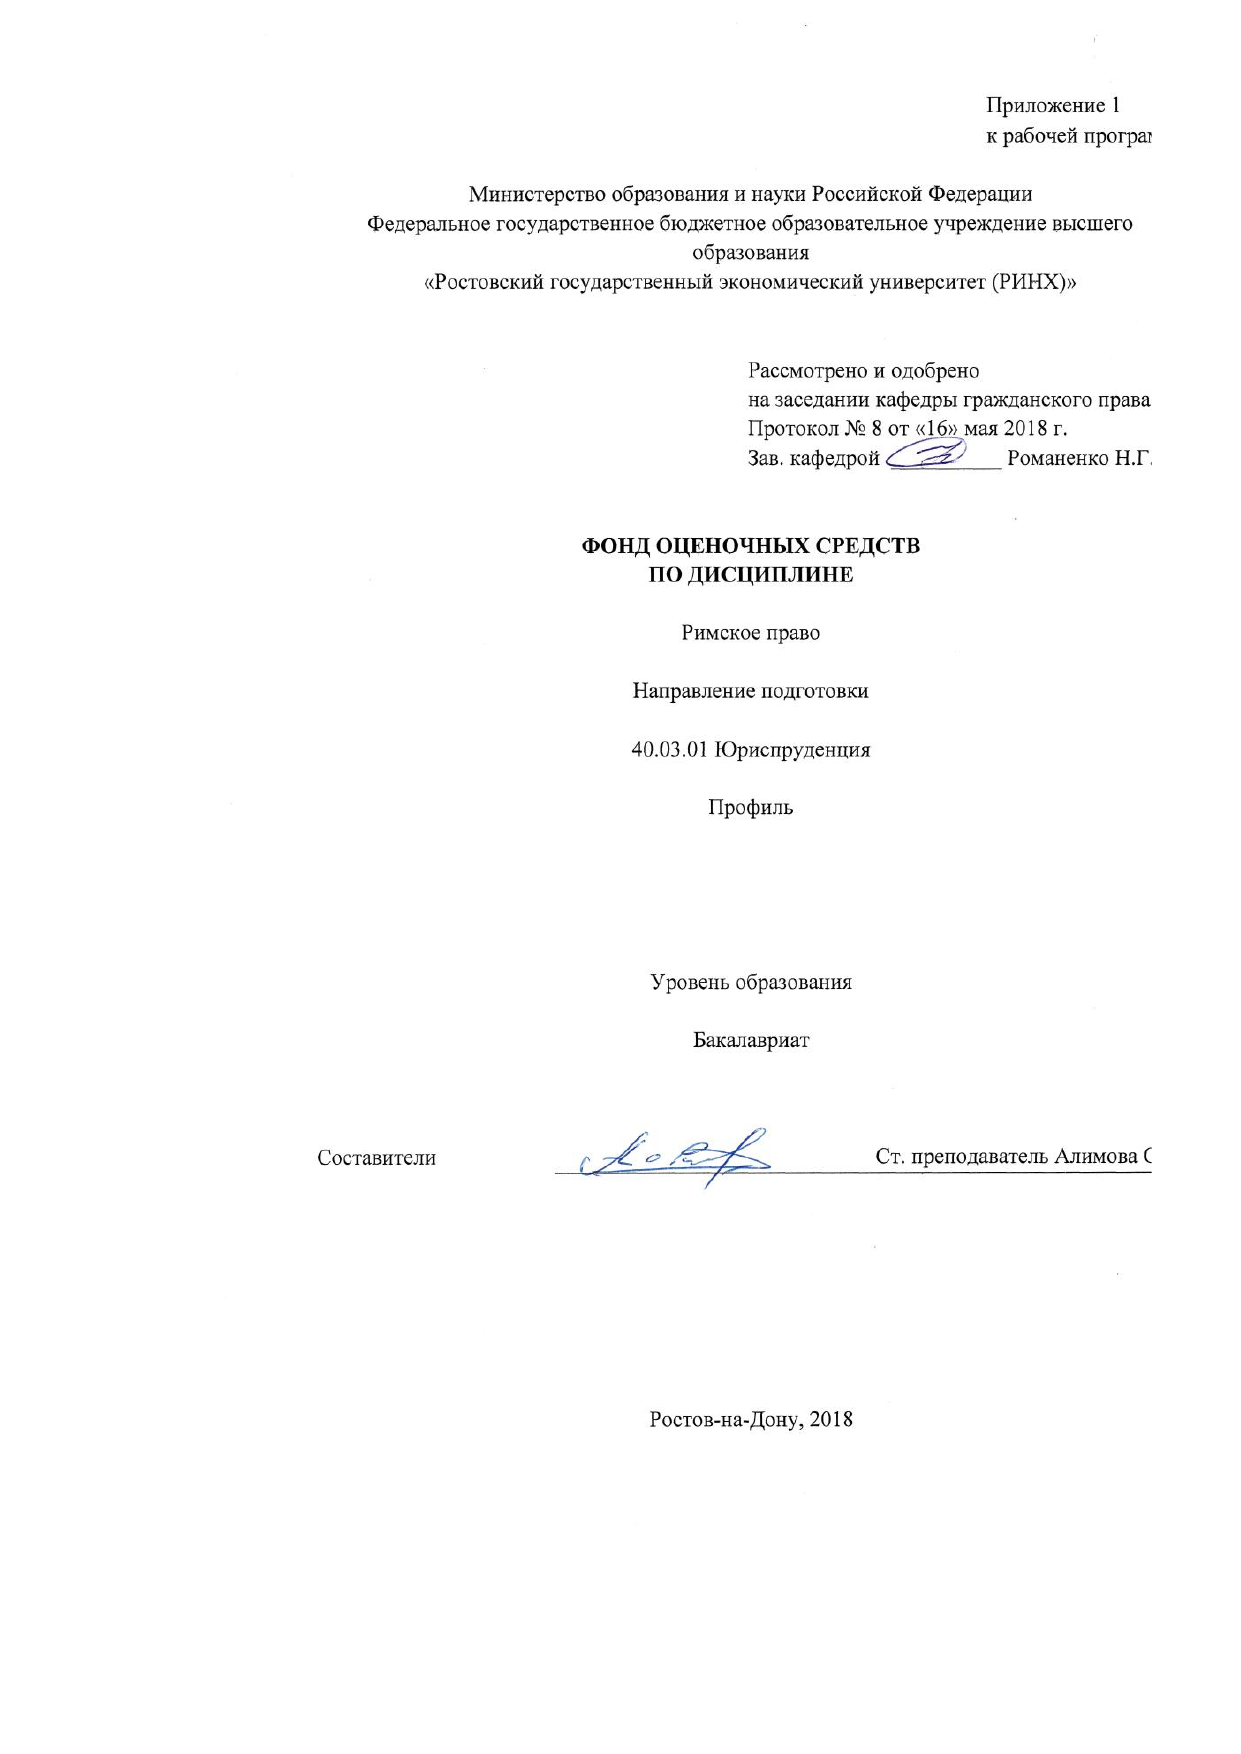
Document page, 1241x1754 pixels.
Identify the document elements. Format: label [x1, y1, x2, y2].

picture [177, 21, 1152, 1552]
